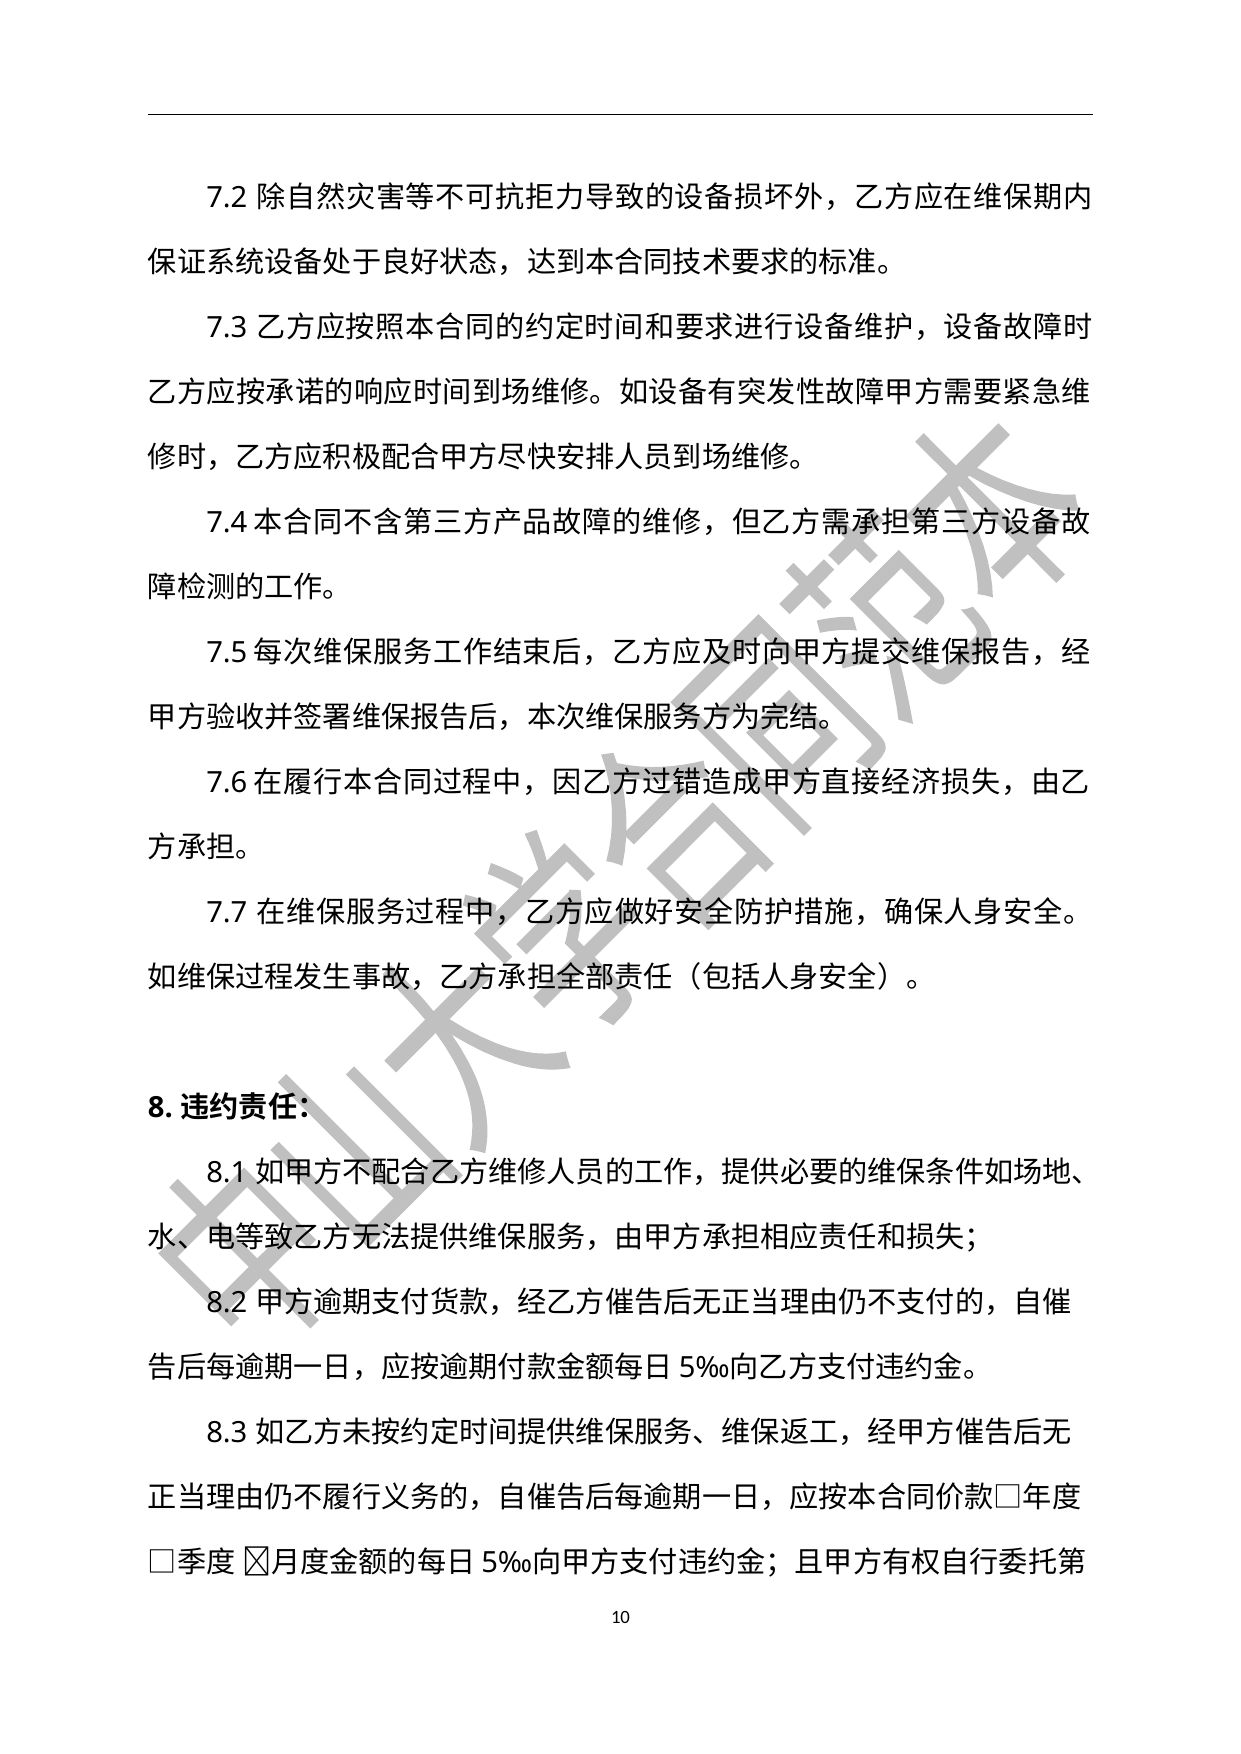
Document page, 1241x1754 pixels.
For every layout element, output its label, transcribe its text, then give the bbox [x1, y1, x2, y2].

text 8.1 如甲方不配合乙方维修人员的工作，提供必要的维保条件如场地、水、电等致乙方无法提供维保服务，由甲方承担相应责任和损失； [148, 1137, 1093, 1267]
text 7.5每次维保服务工作结束后，乙方应及时向甲方提交维保报告，经甲方验收并签署维保报告后，本次维保服务方为完结。 [148, 617, 1093, 747]
text 7.6在履行本合同过程中，因乙方过错造成甲方直接经济损失，由乙方承担。 [148, 747, 1093, 877]
text 8.2 甲方逾期支付货款，经乙方催告后无正当理由仍不支付的，自催告后每逾期一日，应按逾期付款金额每日5‰向乙方支付违约金。 [148, 1267, 1093, 1397]
text 7.7 在维保服务过程中，乙方应做好安全防护措施，确保人身安全。如维保过程发生事故，乙方承担全部责任（包括人身安全）。 [148, 877, 1093, 1007]
text 8. 违约责任： [148, 1072, 1093, 1137]
text 7.2 除自然灾害等不可抗拒力导致的设备损坏外，乙方应在维保期内保证系统设备处于良好状态，达到本合同技术要求的标准。 [148, 162, 1093, 292]
text 7.4本合同不含第三方产品故障的维修，但乙方需承担第三方设备故障检测的工作。 [148, 487, 1093, 617]
text 7.3 乙方应按照本合同的约定时间和要求进行设备维护，设备故障时乙方应按承诺的响应时间到场维修。如设备有突发性故障甲方需要紧急维修时，乙方应积极配合甲方尽快安排人员到场维修。 [148, 292, 1093, 487]
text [148, 1397, 1093, 1592]
